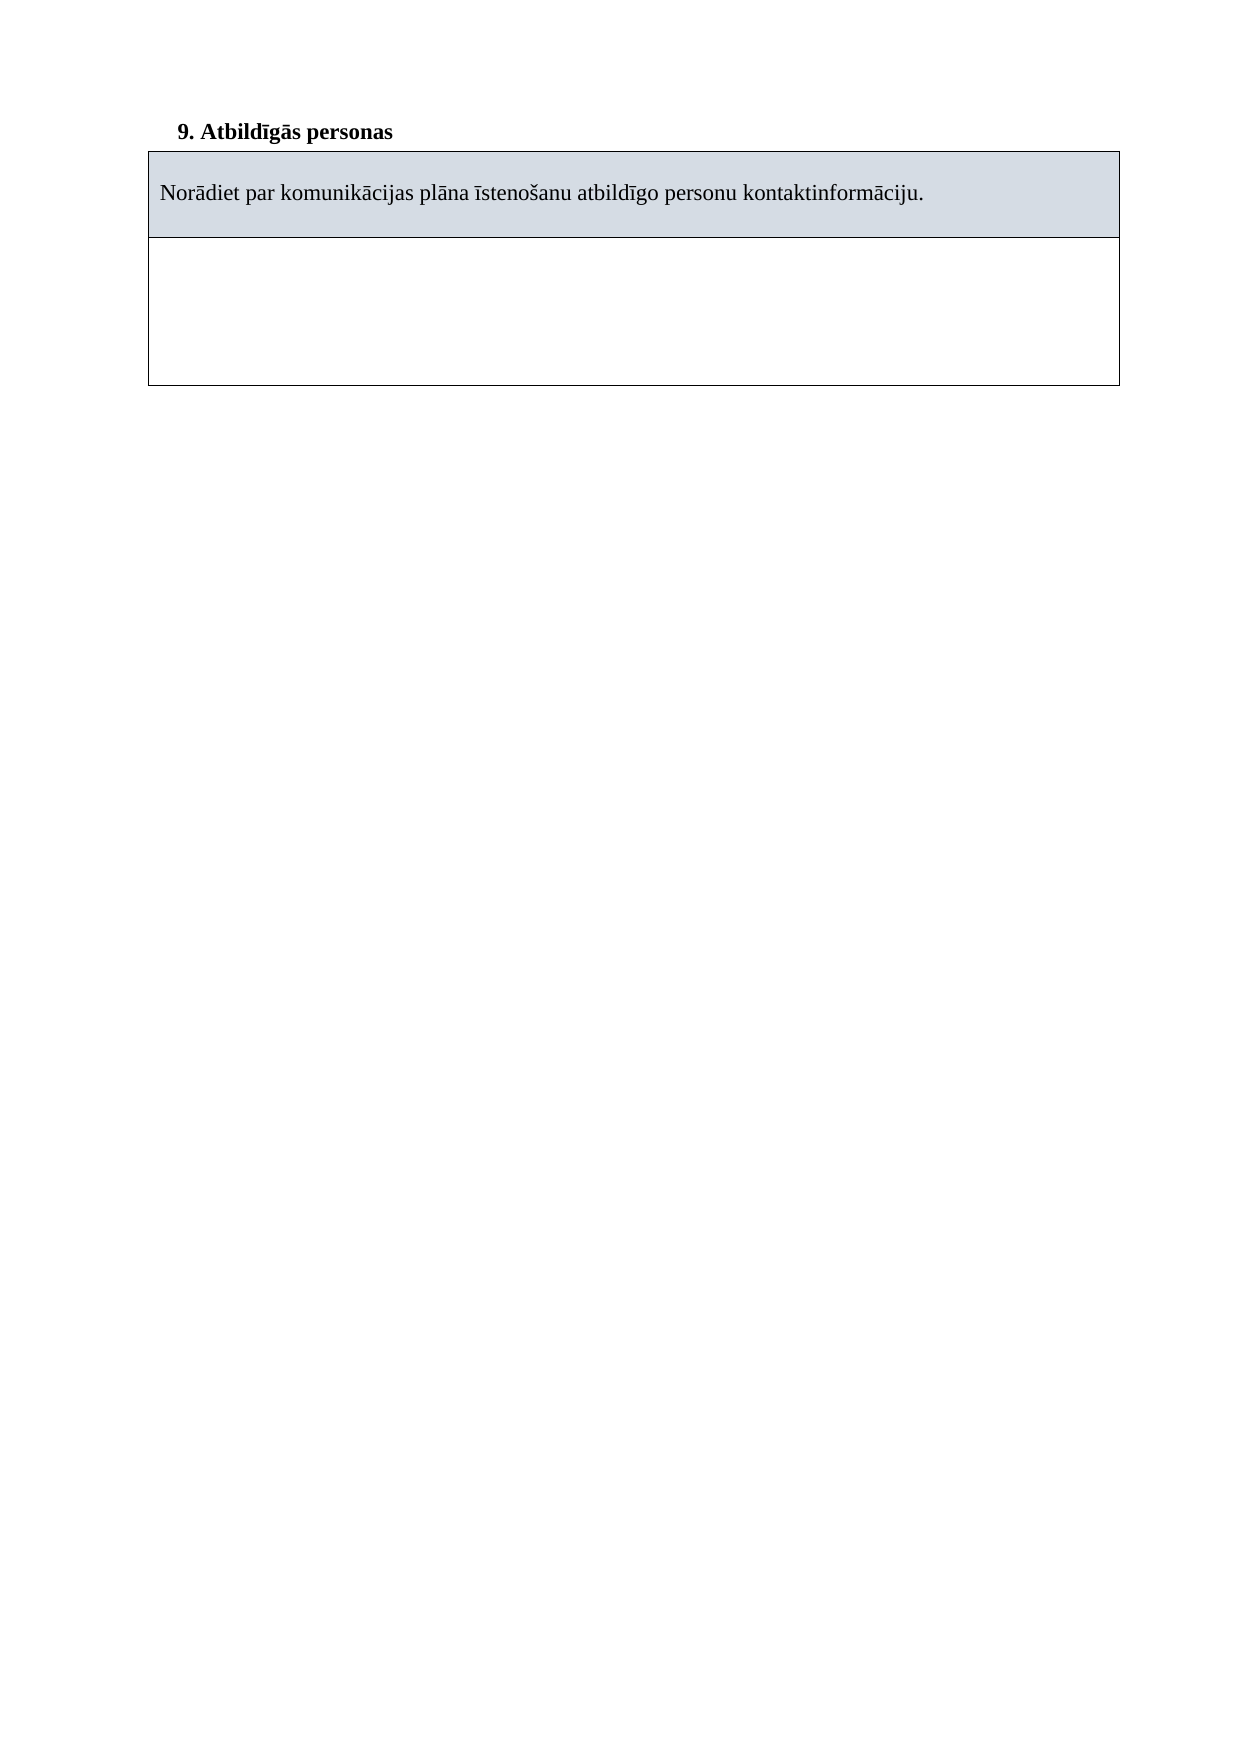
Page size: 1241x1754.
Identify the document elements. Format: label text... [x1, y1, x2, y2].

table_cell [149, 238, 1119, 385]
subtitle 9. Atbildīgās personas [177, 118, 1122, 144]
table_header Norādiet par komunikācijas plāna īstenošanu atbildīgo personu kontaktinformāciju. [149, 152, 1119, 237]
